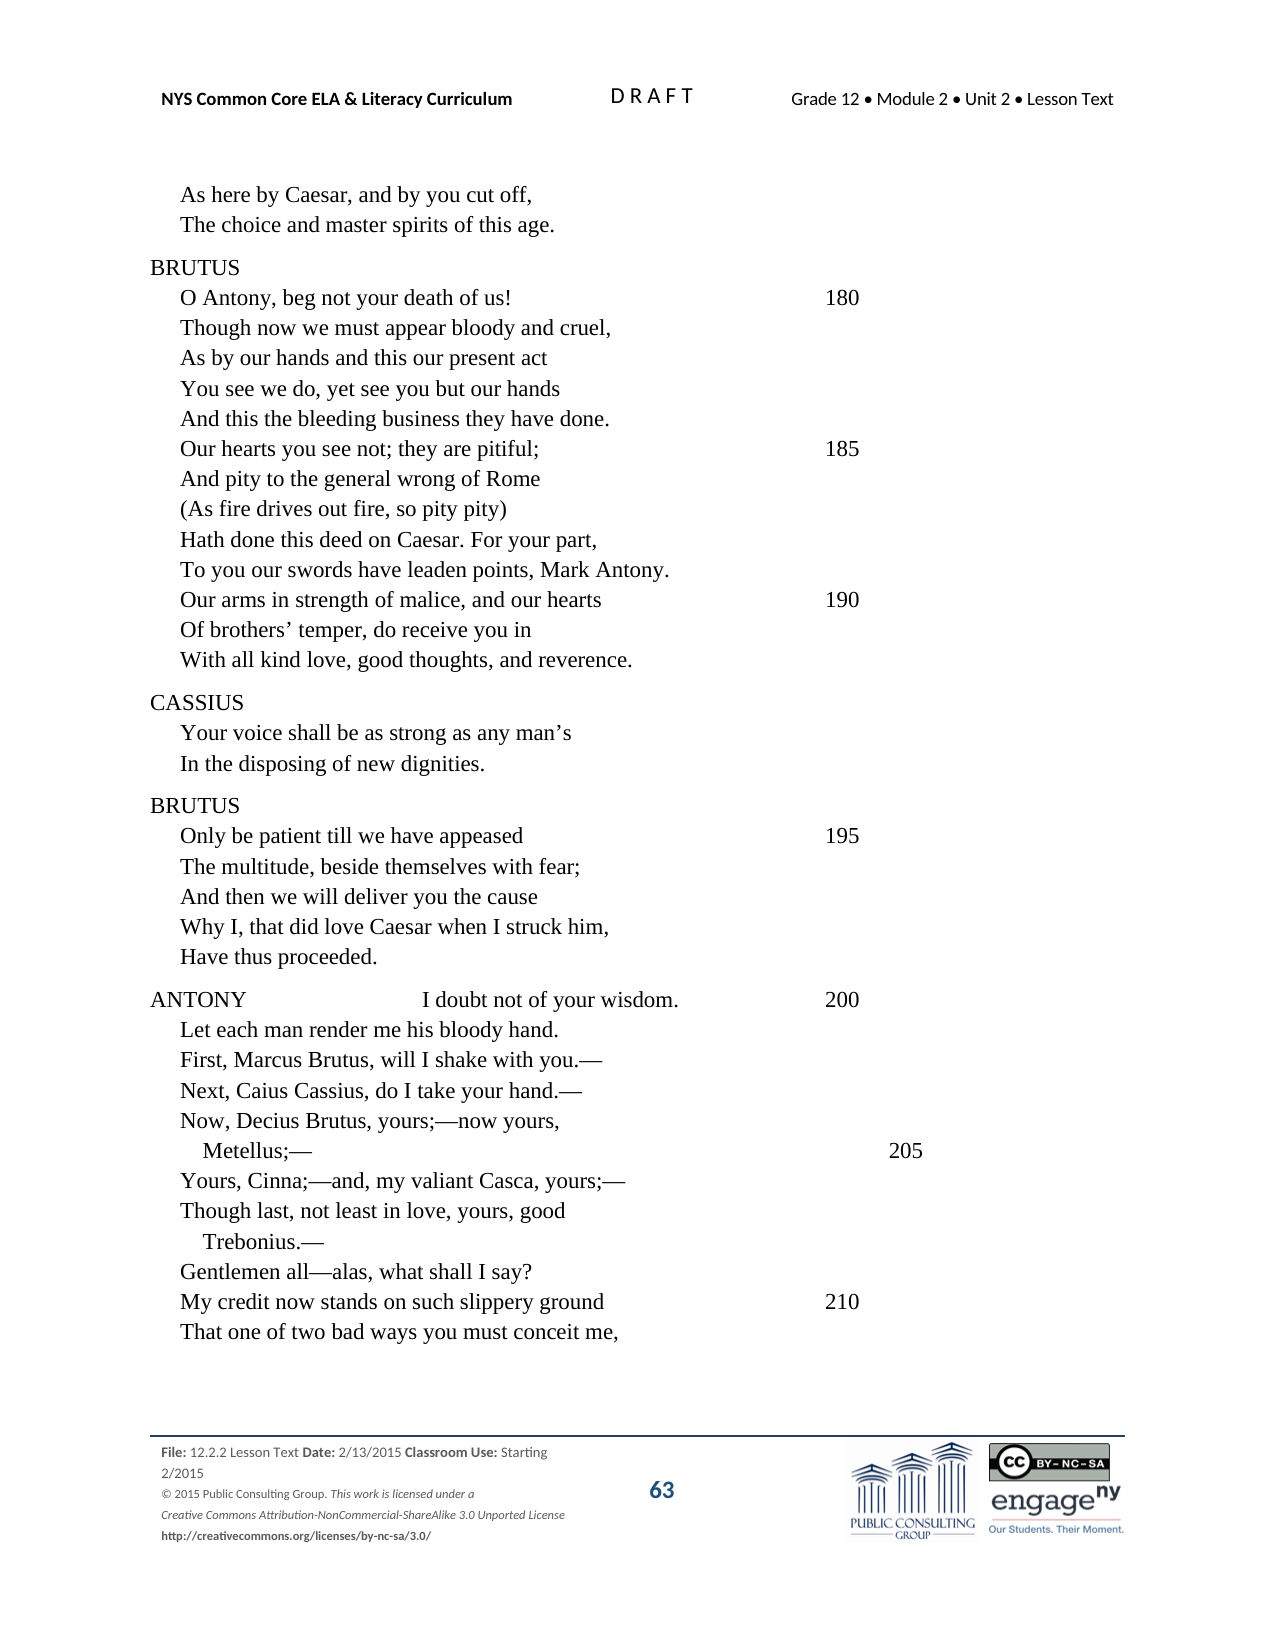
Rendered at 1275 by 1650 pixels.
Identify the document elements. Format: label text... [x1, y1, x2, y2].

text ANTONY I doubt not of your wisdom. 200 [150, 986, 1125, 1012]
text BRUTUS [150, 254, 1125, 280]
text Only be patient till we have appeased 195 The multitude, beside themselves with fear; And then we will deliver you the cause Why I, that did love Caesar when I struck him, Have thus proceeded. [180, 822, 1125, 970]
text Gentlemen all—alas, what shall I say? My credit now stands on such slippery ground 210 That one of two bad ways you must conceit me, [180, 1258, 1125, 1345]
text Your voice shall be as strong as any man’s In the disposing of new dignities. [180, 719, 1125, 776]
text CASSIUS [150, 689, 1125, 716]
text BRUTUS [150, 792, 1125, 819]
text As here by Caesar, and by you cut off, The choice and master spirits of this age. [180, 181, 1125, 237]
picture [846, 1438, 1125, 1543]
text Metellus;— 205 [202, 1137, 1125, 1163]
text Yours, Cinna;—and, my valiant Casca, yours;— Though last, not least in love, yours, good [180, 1167, 1125, 1224]
text O Antony, beg not your death of us! 180 Though now we must appear bloody and cruel, As by our hands and this our present act You see we do, yet see you but our hands And this the bleeding business they have done. Our hearts you see not; they are pitiful; 185 And pity to the general wrong of Rome (As fire drives out fire, so pity pity) Hath done this deed on Caesar. For your part, To you our swords have leaden points, Mark Antony. Our arms in strength of malice, and our hearts 190 Of brothers’ temper, do receive you in With all kind love, good thoughts, and reverence. [180, 284, 1125, 673]
text Trebonius.— [202, 1228, 1125, 1254]
text Let each man render me his bloody hand. First, Marcus Brutus, will I shake with you.— Next, Caius Cassius, do I take your hand.— Now, Decius Brutus, yours;—now yours, [180, 1016, 1125, 1133]
